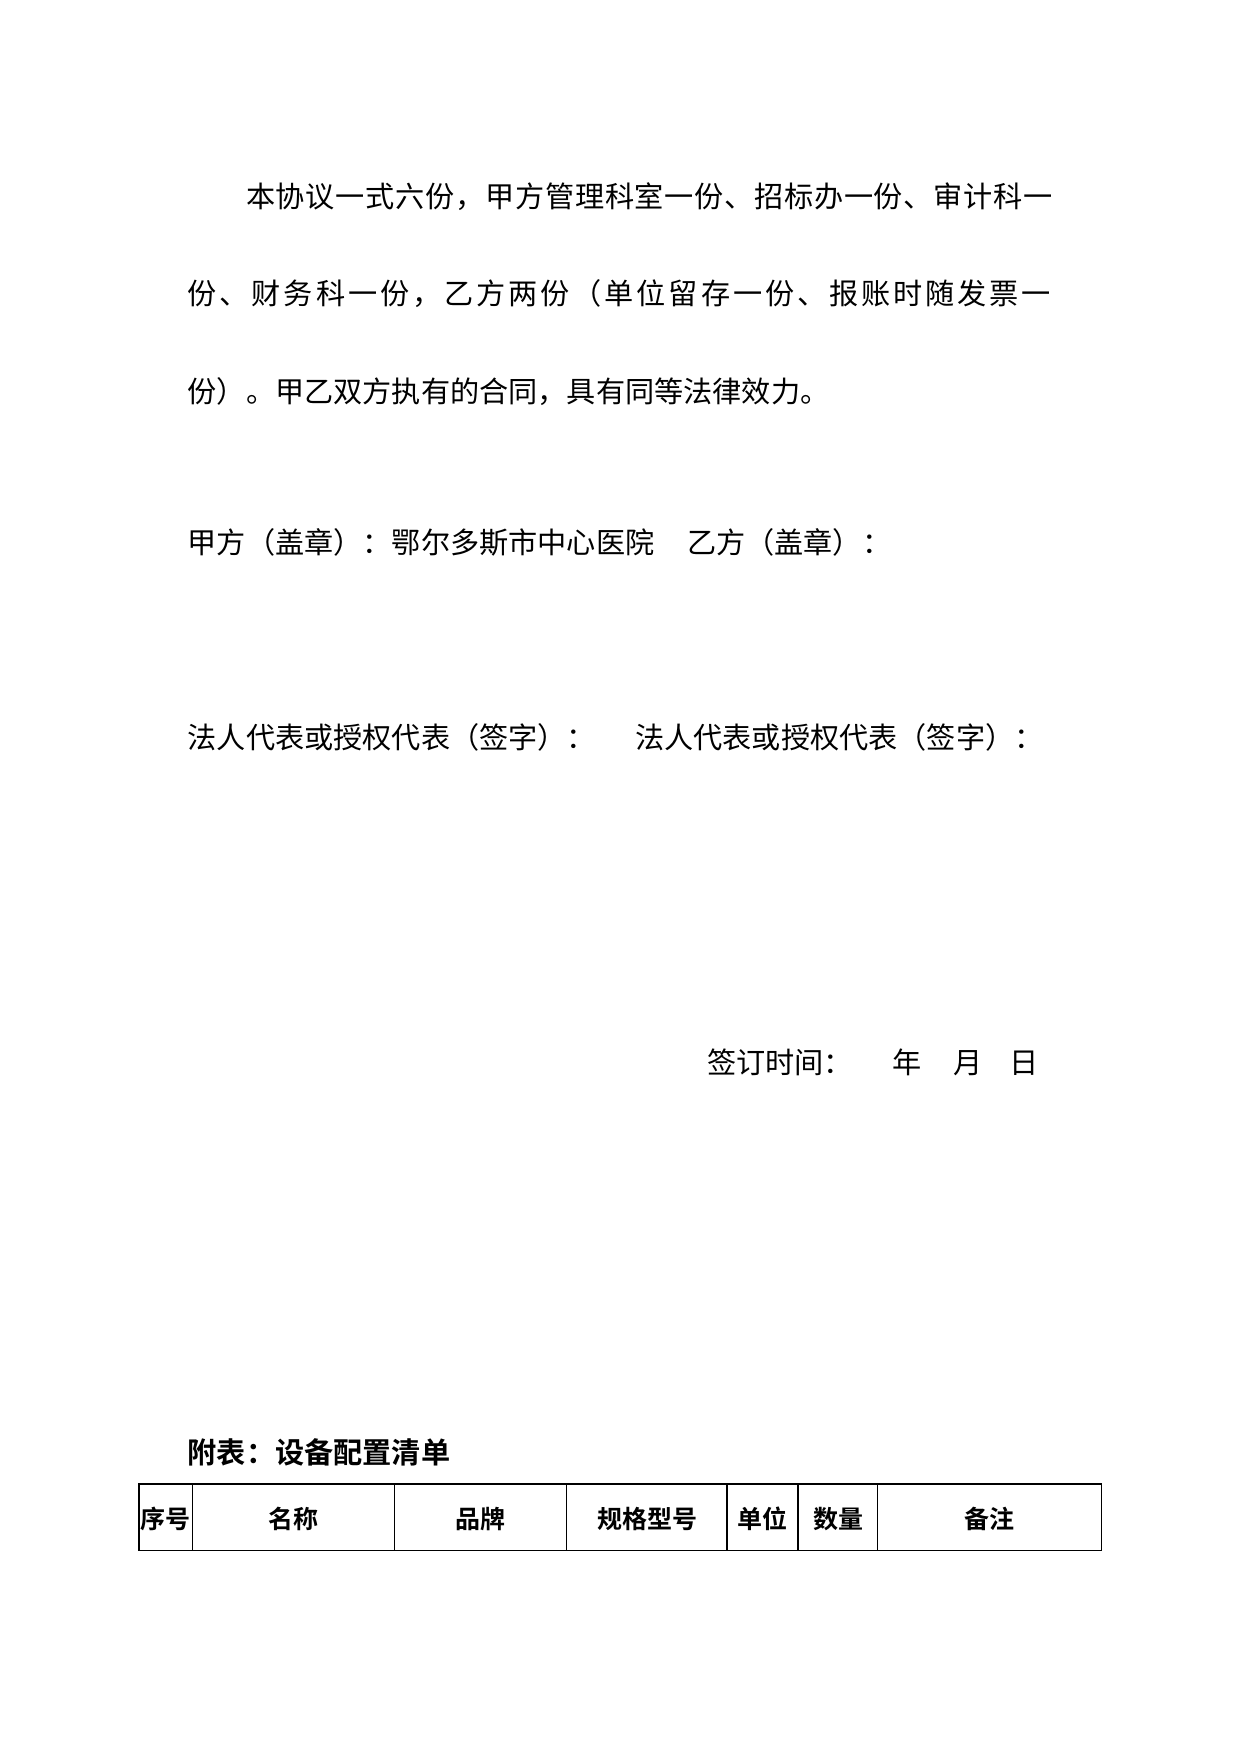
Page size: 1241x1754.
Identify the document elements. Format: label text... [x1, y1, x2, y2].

table_header 品牌 [395, 1485, 566, 1550]
table_header 序号 [140, 1485, 192, 1550]
text 本协议一式六份，甲方管理科室一份、招标办一份、审计科一份、财务科一份，乙方两份（单位留存一份、报账时随发票一份）。甲乙双方执有的合同，具有同等法律效力。 [187, 162, 1053, 422]
text 附表：设备配置清单 [187, 1418, 1053, 1483]
table_header 规格型号 [567, 1485, 726, 1550]
text 签订时间： 年 月 日 [187, 1028, 1038, 1093]
text 法人代表或授权代表（签字）： 法人代表或授权代表（签字）： [187, 703, 1053, 768]
table_header 名称 [193, 1485, 394, 1550]
table_header 数量 [799, 1485, 877, 1550]
table_header 备注 [878, 1485, 1101, 1550]
table_header 单位 [728, 1485, 797, 1550]
text 甲方（盖章）：鄂尔多斯市中心医院 乙方（盖章）： [187, 508, 1053, 573]
